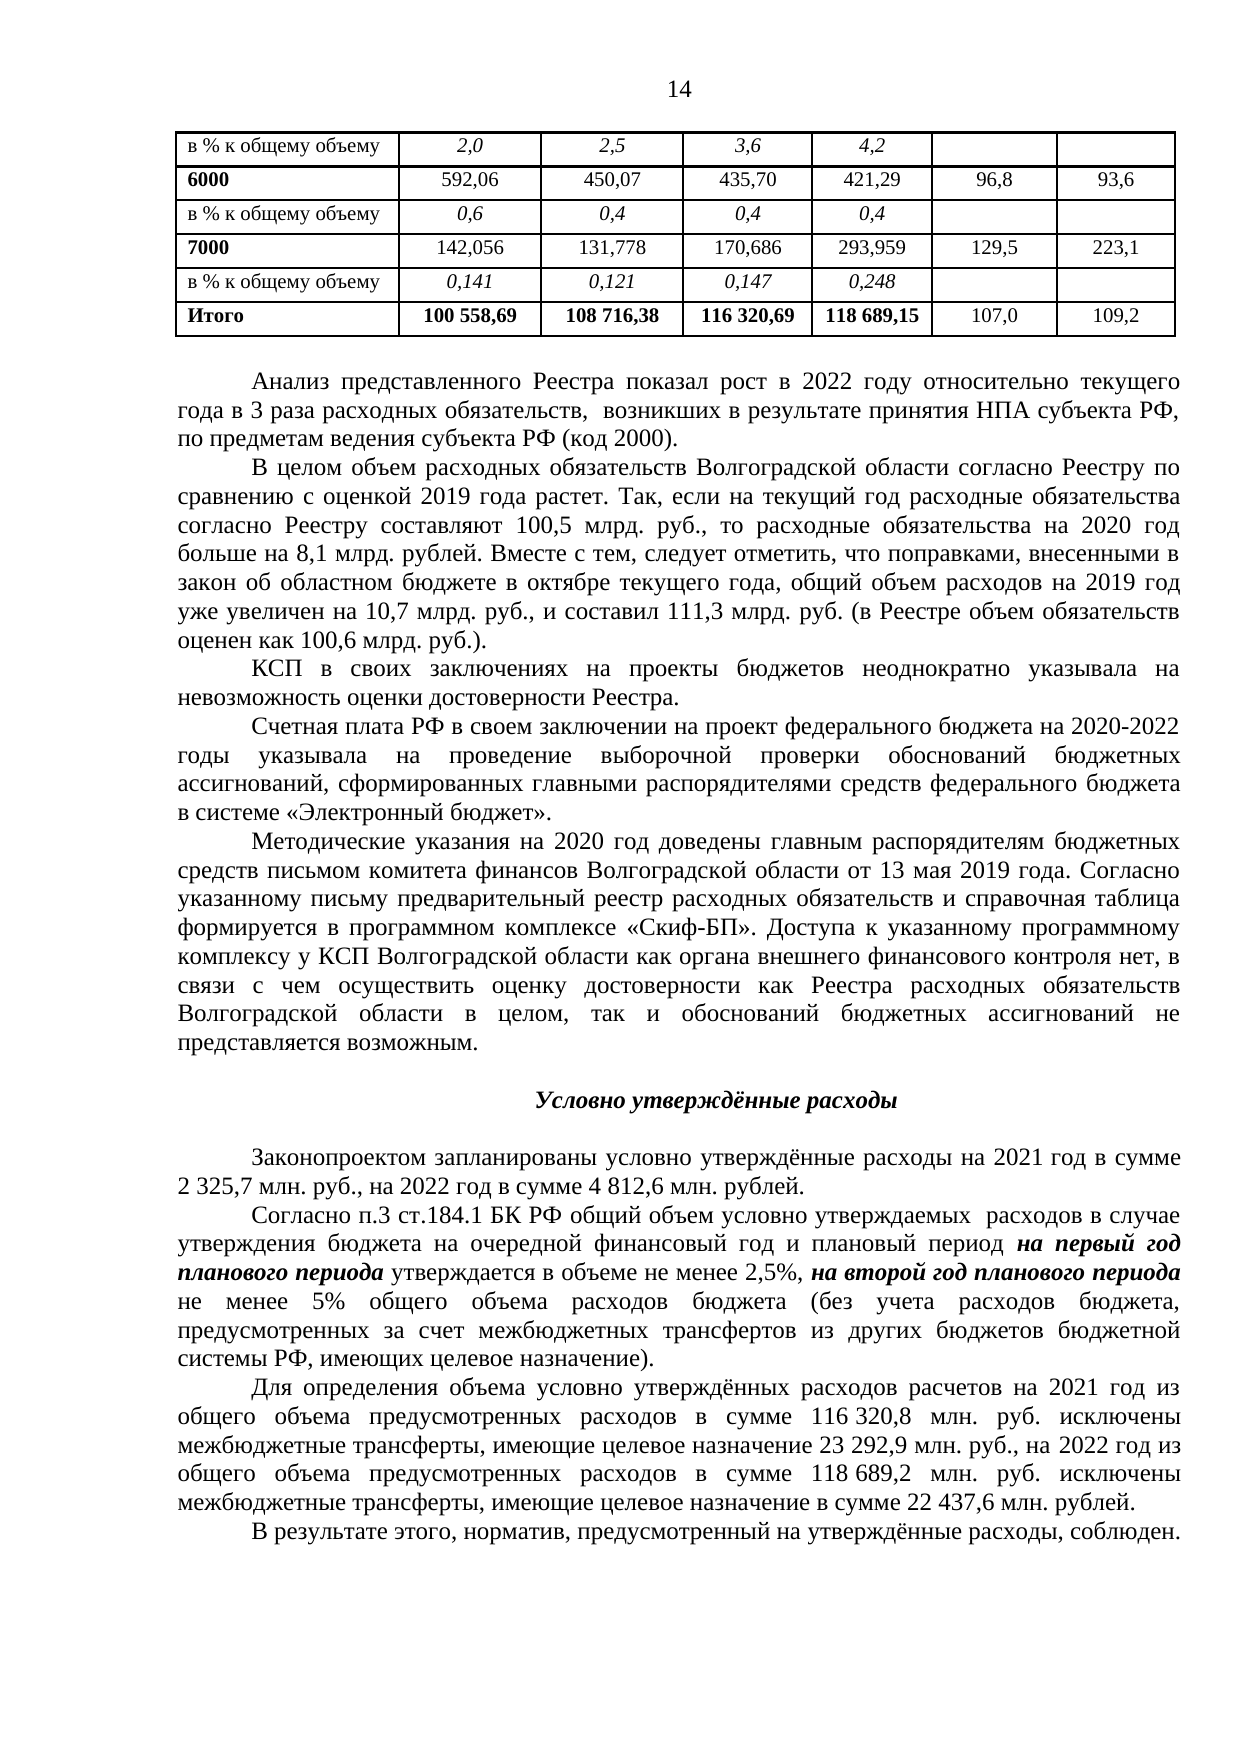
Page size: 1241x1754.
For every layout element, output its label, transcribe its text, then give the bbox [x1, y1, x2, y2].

table_cell [933, 269, 1056, 301]
text Для определения объема условно утверждённых расходов расчетов на 2021 год из общего объема предусмотренных расходов в сумме 116 320,8 млн. руб. исключены межбюджетные трансферты, имеющие целевое назначение 23 292,9 млн. руб., на 2022 год из общего объема предусмотренных расходов в сумме 118 689,2 млн. руб. исключены межбюджетные трансферты, имеющие целевое назначение в сумме 22 437,6 млн. рублей. [177, 1372, 1181, 1516]
table_cell 109,2 [1058, 303, 1174, 335]
table_cell Итого [177, 303, 398, 335]
table_cell 93,6 [1058, 168, 1174, 199]
text В целом объем расходных обязательств Волгоградской области согласно Реестру по сравнению с оценкой 2019 года растет. Так, если на текущий год расходные обязательства согласно Реестру составляют 100,5 млрд. руб., то расходные обязательства на 2020 год больше на 8,1 млрд. рублей. Вместе с тем, следует отметить, что поправками, внесенными в закон об областном бюджете в октябре текущего года, общий объем расходов на 2019 год уже увеличен на 10,7 млрд. руб., и составил 111,3 млрд. руб. (в Реестре объем обязательств оценен как 100,6 млрд. руб.). [177, 452, 1181, 653]
table_cell 116 320,69 [684, 303, 811, 335]
table_cell 435,70 [684, 168, 811, 199]
table_cell 0,141 [400, 269, 540, 301]
table_cell 100 558,69 [400, 303, 540, 335]
table_cell 2,5 [542, 134, 682, 165]
table_cell 7000 [177, 235, 398, 267]
table_cell 0,248 [813, 269, 931, 301]
table_cell 3,6 [684, 134, 811, 165]
table_cell 108 716,38 [542, 303, 682, 335]
table_cell 107,0 [933, 303, 1056, 335]
table_cell 6000 [177, 168, 398, 199]
table_cell 293,959 [813, 235, 931, 267]
table_cell 0,6 [400, 201, 540, 233]
table_cell 223,1 [1058, 235, 1174, 267]
table_cell 2,0 [400, 134, 540, 165]
table_cell 0,4 [684, 201, 811, 233]
table_cell [933, 134, 1056, 165]
text Анализ представленного Реестра показал рост в 2022 году относительно текущего года в 3 раза расходных обязательств, возникших в результате принятия НПА субъекта РФ, по предметам ведения субъекта РФ (код 2000). [177, 366, 1181, 452]
table_cell в % к общему объему [177, 201, 398, 233]
table_cell 421,29 [813, 168, 931, 199]
table_cell 129,5 [933, 235, 1056, 267]
table_cell [1058, 201, 1174, 233]
table_cell в % к общему объему [177, 134, 398, 165]
table_cell 142,056 [400, 235, 540, 267]
text КСП в своих заключениях на проекты бюджетов неоднократно указывала на невозможность оценки достоверности Реестра. [177, 653, 1181, 711]
table_cell 0,121 [542, 269, 682, 301]
table_cell 0,4 [542, 201, 682, 233]
text Законопроектом запланированы условно утверждённые расходы на 2021 год в сумме 2 325,7 млн. руб., на 2022 год в сумме 4 812,6 млн. рублей. [177, 1142, 1181, 1200]
table_cell [933, 201, 1056, 233]
text Методические указания на 2020 год доведены главным распорядителям бюджетных средств письмом комитета финансов Волгоградской области от 13 мая 2019 года. Согласно указанному письму предварительный реестр расходных обязательств и справочная таблица формируется в программном комплексе «Скиф-БП». Доступа к указанному программному комплексу у КСП Волгоградской области как органа внешнего финансового контроля нет, в связи с чем осуществить оценку достоверности как Реестра расходных обязательств Волгоградской области в целом, так и обоснований бюджетных ассигнований не представляется возможным. [177, 826, 1181, 1056]
text В результате этого, норматив, предусмотренный на утверждённые расходы, соблюден. [177, 1516, 1181, 1545]
table_cell 131,778 [542, 235, 682, 267]
text Условно утверждённые расходы [177, 1085, 1181, 1113]
table_cell 118 689,15 [813, 303, 931, 335]
text Согласно п.3 ст.184.1 БК РФ общий объем условно утверждаемых расходов в случае утверждения бюджета на очередной финансовый год и плановый период на первый год планового периода утверждается в объеме не менее 2,5%, на второй год планового периода не менее 5% общего объема расходов бюджета (без учета расходов бюджета, предусмотренных за счет межбюджетных трансфертов из других бюджетов бюджетной системы РФ, имеющих целевое назначение). [177, 1200, 1181, 1372]
table_cell [1058, 269, 1174, 301]
table_cell 450,07 [542, 168, 682, 199]
table_cell 592,06 [400, 168, 540, 199]
table_cell [1058, 134, 1174, 165]
table_cell 4,2 [813, 134, 931, 165]
table_cell в % к общему объему [177, 269, 398, 301]
text Счетная плата РФ в своем заключении на проект федерального бюджета на 2020-2022 годы указывала на проведение выборочной проверки обоснований бюджетных ассигнований, сформированных главными распорядителями средств федерального бюджета в системе «Электронный бюджет». [177, 711, 1181, 826]
table_cell 96,8 [933, 168, 1056, 199]
table_cell 170,686 [684, 235, 811, 267]
table_cell 0,4 [813, 201, 931, 233]
table_cell 0,147 [684, 269, 811, 301]
